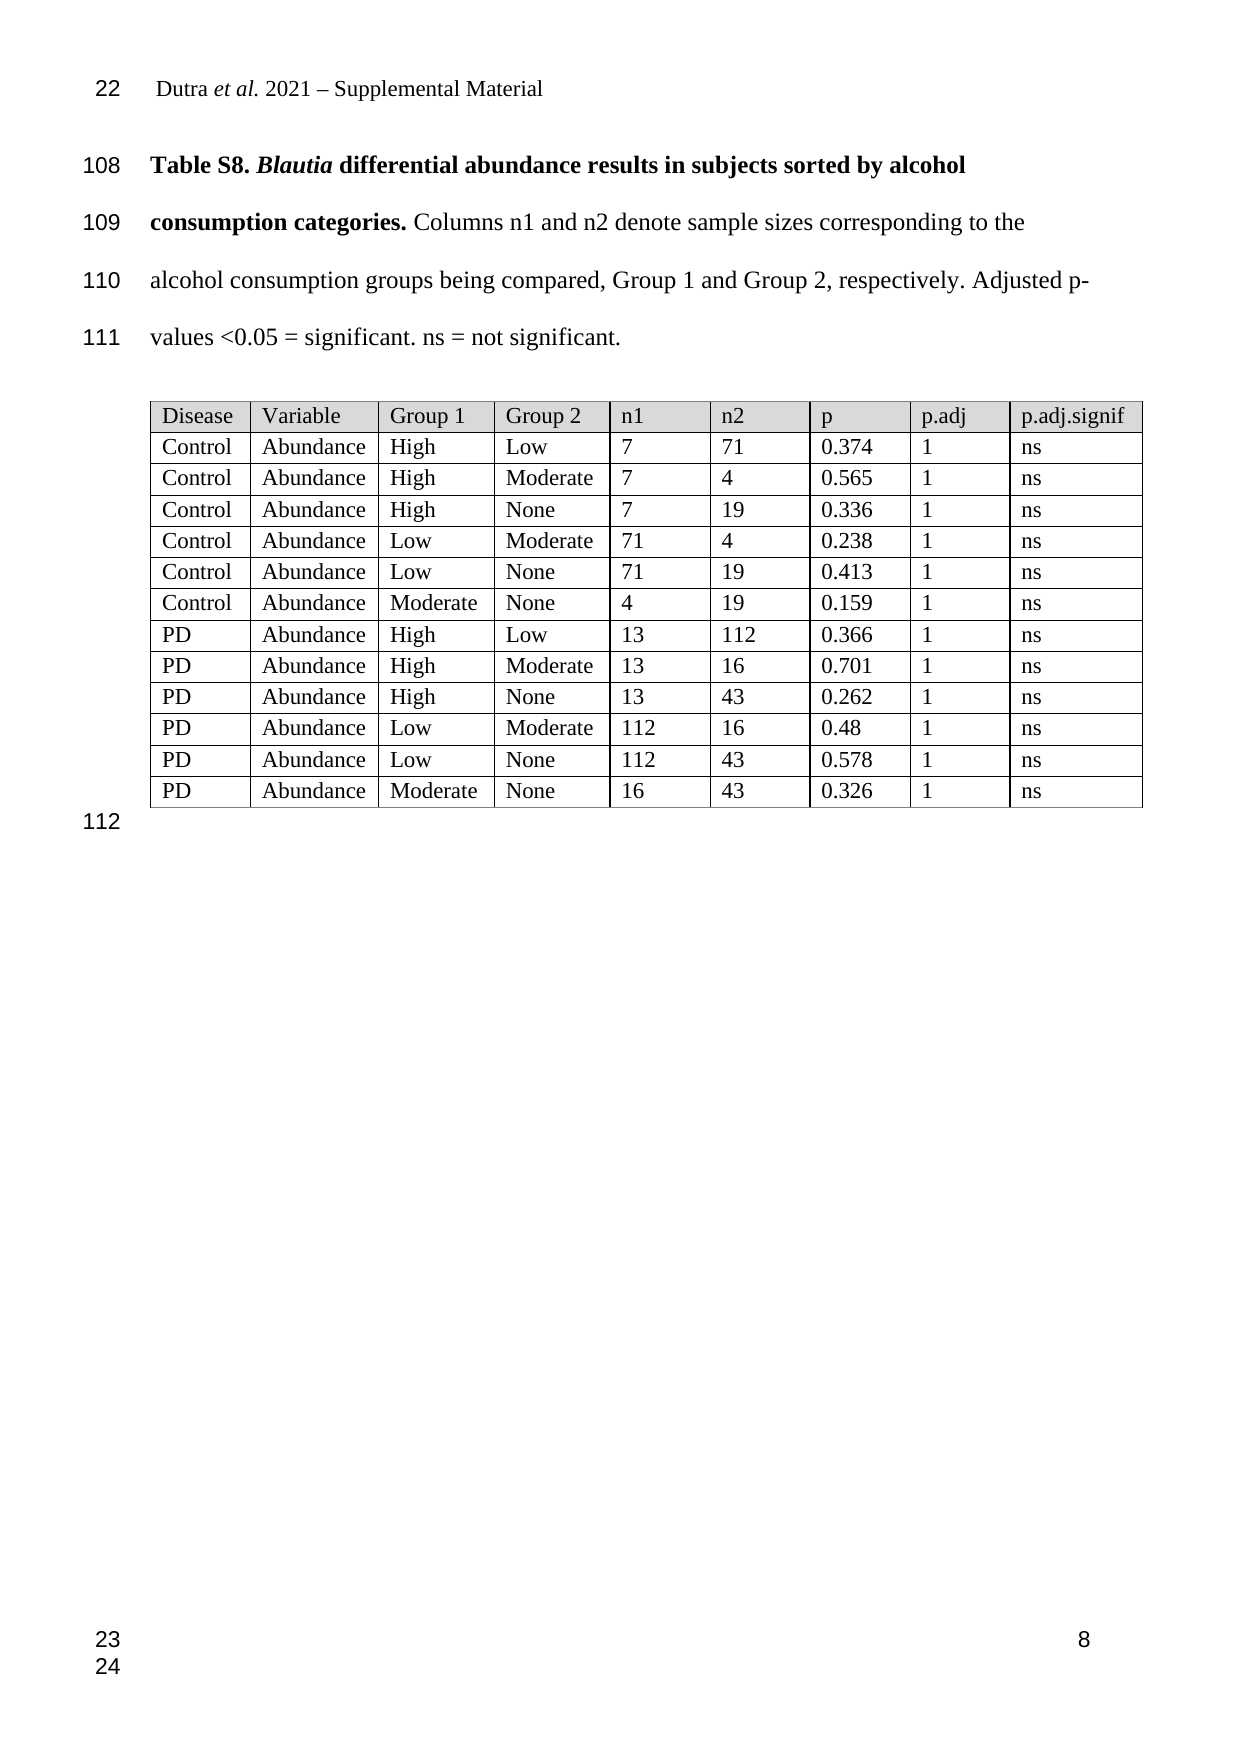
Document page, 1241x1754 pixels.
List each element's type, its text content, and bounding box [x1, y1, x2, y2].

table_cell High [379, 652, 494, 682]
table_cell 1 [911, 558, 1009, 588]
table_cell Low [495, 621, 609, 651]
table_cell 1 [911, 589, 1009, 619]
table_cell 43 [711, 777, 809, 807]
table_cell Moderate [495, 527, 609, 557]
table_cell Abundance [251, 589, 378, 619]
table_cell ns [1011, 558, 1142, 588]
table_cell ns [1011, 652, 1142, 682]
table_cell Low [379, 714, 494, 744]
table_cell ns [1011, 527, 1142, 557]
table_cell ns [1011, 621, 1142, 651]
table_cell PD [151, 652, 250, 682]
table_cell None [495, 746, 609, 776]
table_cell Control [151, 464, 250, 494]
table_cell None [495, 558, 609, 588]
table_header p [811, 402, 910, 432]
table_cell Abundance [251, 464, 378, 494]
table_cell 13 [611, 683, 710, 713]
table_cell ns [1011, 777, 1142, 807]
table_cell 7 [611, 433, 710, 463]
table_cell 0.238 [811, 527, 910, 557]
table_cell High [379, 621, 494, 651]
table_cell Moderate [495, 464, 609, 494]
table_cell High [379, 496, 494, 526]
table_cell Moderate [495, 714, 609, 744]
table_header p.adj [911, 402, 1009, 432]
table_cell 0.374 [811, 433, 910, 463]
table_cell 1 [911, 683, 1009, 713]
table_cell PD [151, 621, 250, 651]
table_cell Abundance [251, 777, 378, 807]
table_cell Moderate [379, 589, 494, 619]
table_cell Control [151, 496, 250, 526]
text Table S8. Blautia differential abundance results in subjects sorted by alcohol consumption categories. Columns n1 and n2 denote sample sizes corresponding to the alcohol consumption groups being compared, Group 1 and Group 2, respectively. Adjusted p-values <0.05 = significant. ns = not significant. [150, 150, 1090, 351]
table_cell Abundance [251, 746, 378, 776]
table_cell 71 [711, 433, 809, 463]
table_cell ns [1011, 464, 1142, 494]
table_cell Abundance [251, 621, 378, 651]
table_cell Abundance [251, 527, 378, 557]
table_cell Low [379, 746, 494, 776]
table_cell 0.326 [811, 777, 910, 807]
table_cell PD [151, 777, 250, 807]
table_cell None [495, 589, 609, 619]
table_cell 0.701 [811, 652, 910, 682]
table_cell 1 [911, 746, 1009, 776]
table_cell High [379, 433, 494, 463]
table_cell 16 [711, 714, 809, 744]
table_cell 0.413 [811, 558, 910, 588]
table_cell 0.336 [811, 496, 910, 526]
table_cell ns [1011, 496, 1142, 526]
table_cell 43 [711, 746, 809, 776]
table_cell 13 [611, 621, 710, 651]
table_cell 0.578 [811, 746, 910, 776]
table_cell 16 [611, 777, 710, 807]
table_cell None [495, 777, 609, 807]
table_cell 1 [911, 621, 1009, 651]
table_cell 112 [611, 746, 710, 776]
table_cell Abundance [251, 652, 378, 682]
table_cell 112 [711, 621, 809, 651]
table_cell Abundance [251, 558, 378, 588]
table_cell 0.159 [811, 589, 910, 619]
table_cell Moderate [379, 777, 494, 807]
table_cell ns [1011, 714, 1142, 744]
table_cell 43 [711, 683, 809, 713]
table_cell 7 [611, 496, 710, 526]
table_cell 19 [711, 558, 809, 588]
table_cell 1 [911, 433, 1009, 463]
table_cell None [495, 496, 609, 526]
table_cell 1 [911, 652, 1009, 682]
table_cell 71 [611, 558, 710, 588]
table_cell Low [495, 433, 609, 463]
table_cell 19 [711, 496, 809, 526]
table_cell Abundance [251, 433, 378, 463]
table_cell Low [379, 558, 494, 588]
table_header n2 [711, 402, 809, 432]
table_cell 4 [711, 527, 809, 557]
table_cell Abundance [251, 496, 378, 526]
table_cell ns [1011, 433, 1142, 463]
table_cell 0.48 [811, 714, 910, 744]
table_header p.adj.signif [1011, 402, 1142, 432]
table_cell ns [1011, 746, 1142, 776]
table_cell 1 [911, 464, 1009, 494]
table_cell PD [151, 746, 250, 776]
table_cell 19 [711, 589, 809, 619]
table_cell 1 [911, 527, 1009, 557]
table_cell High [379, 464, 494, 494]
table_cell Abundance [251, 714, 378, 744]
table_cell 1 [911, 777, 1009, 807]
table_cell 1 [911, 496, 1009, 526]
table_cell 4 [711, 464, 809, 494]
table_cell 1 [911, 714, 1009, 744]
table_header Group 1 [379, 402, 494, 432]
table_cell Control [151, 527, 250, 557]
table_cell 71 [611, 527, 710, 557]
table_cell High [379, 683, 494, 713]
table_header n1 [611, 402, 710, 432]
table_cell PD [151, 683, 250, 713]
table_cell ns [1011, 683, 1142, 713]
table_cell ns [1011, 589, 1142, 619]
table_cell Moderate [495, 652, 609, 682]
table_cell 112 [611, 714, 710, 744]
table_cell Control [151, 589, 250, 619]
table_cell Low [379, 527, 494, 557]
table_cell 16 [711, 652, 809, 682]
table_header Group 2 [495, 402, 609, 432]
table_cell 0.366 [811, 621, 910, 651]
table_cell Control [151, 433, 250, 463]
table_header Variable [251, 402, 378, 432]
table_cell Control [151, 558, 250, 588]
table_cell 7 [611, 464, 710, 494]
table_cell PD [151, 714, 250, 744]
table_cell 4 [611, 589, 710, 619]
table_cell Abundance [251, 683, 378, 713]
table_cell 13 [611, 652, 710, 682]
table_cell None [495, 683, 609, 713]
table_cell 0.565 [811, 464, 910, 494]
table_header Disease [151, 402, 250, 432]
table_cell 0.262 [811, 683, 910, 713]
